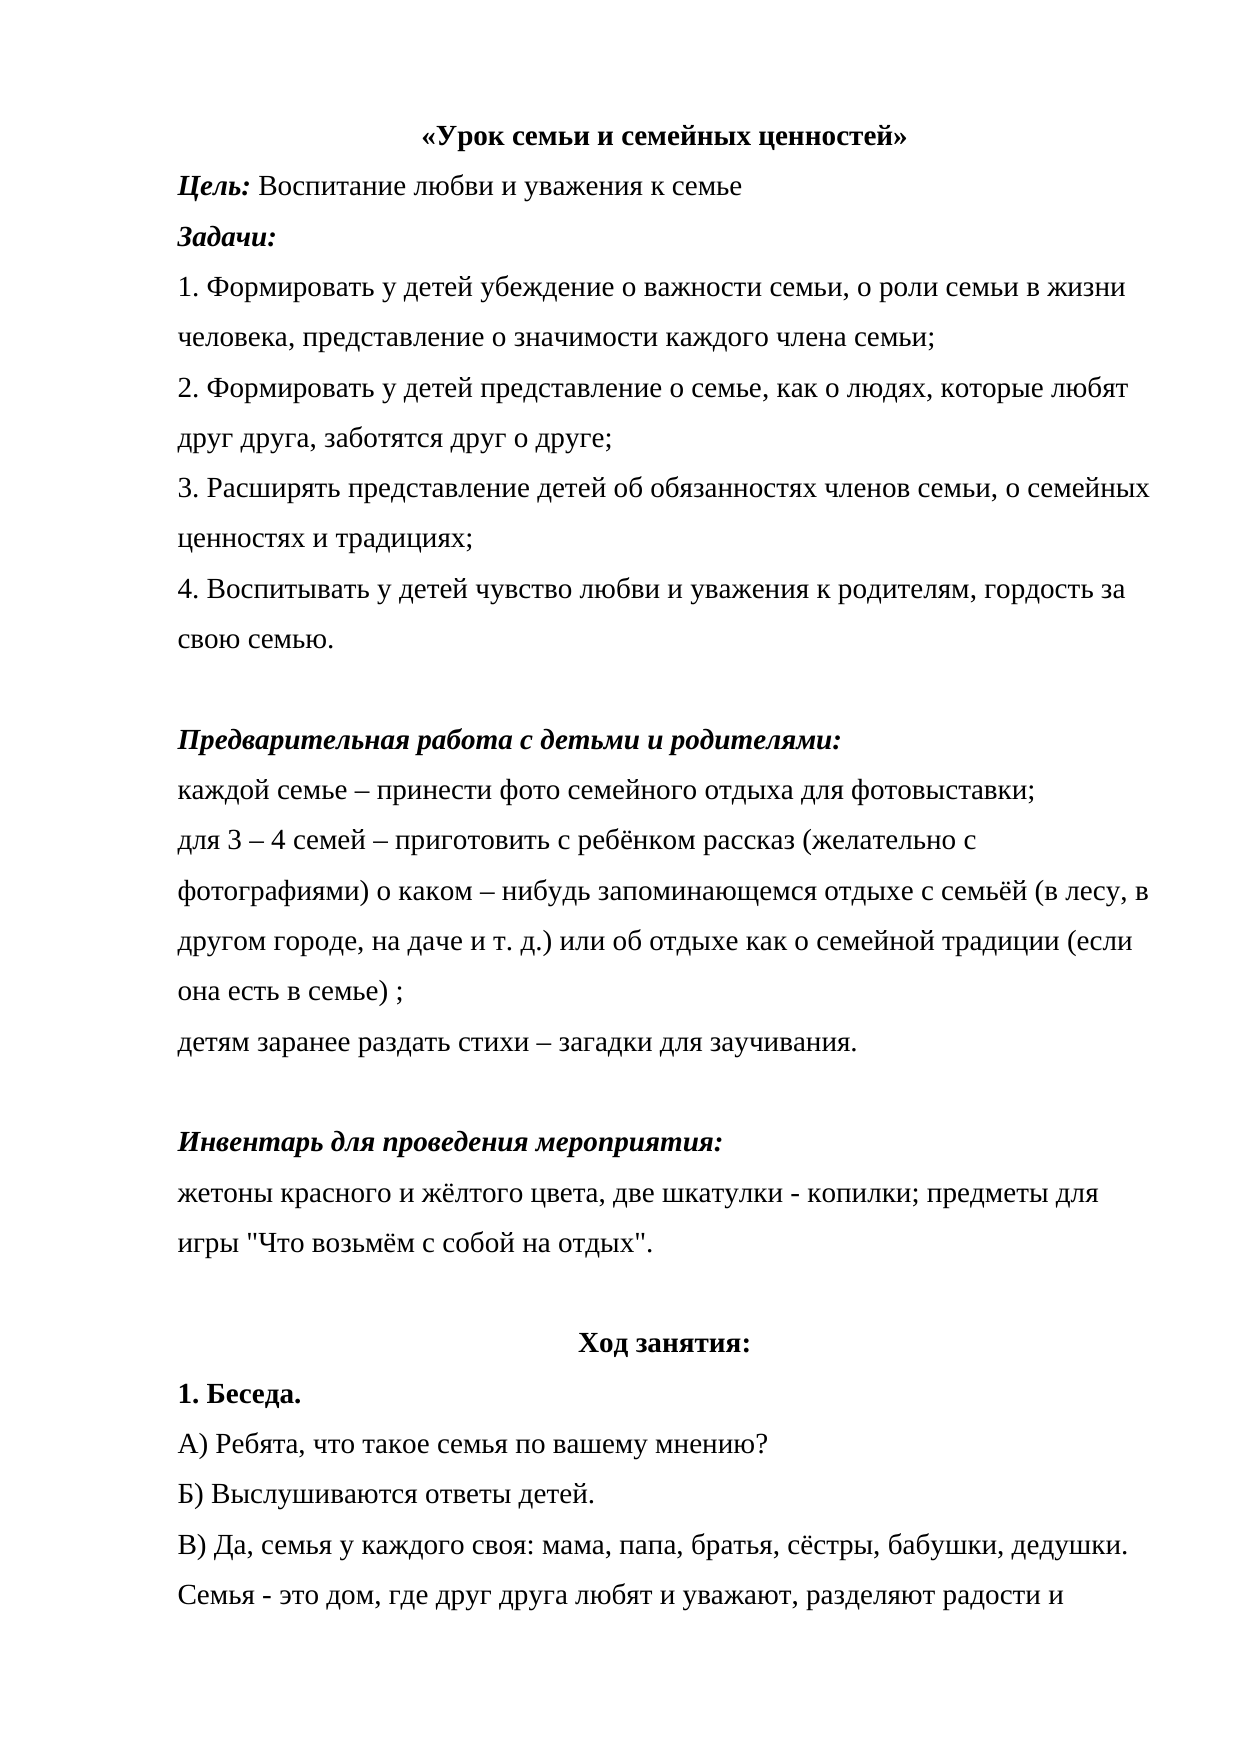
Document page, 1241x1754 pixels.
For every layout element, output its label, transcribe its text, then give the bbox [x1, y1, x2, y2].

text Задачи: [177, 219, 1152, 252]
text 4. Воспитывать у детей чувство любви и уважения к родителям, гордость за свою семью. [177, 571, 1152, 655]
text 2. Формировать у детей представление о семье, как о людях, которые любят друг друга, заботятся друг о друге; [177, 370, 1152, 453]
text Б) Выслушиваются ответы детей. [177, 1477, 1152, 1510]
text А) Ребята, что такое семья по вашему мнению? [177, 1426, 1152, 1460]
text каждой семье – принести фото семейного отдыха для фотовыставки; [177, 772, 1152, 806]
text «Урок семьи и семейных ценностей» [177, 118, 1152, 152]
text Цель: Воспитание любви и уважения к семье [177, 168, 1152, 202]
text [177, 1527, 1152, 1611]
text жетоны красного и жёлтого цвета, две шкатулки - копилки; предметы для игры "Что возьмём с собой на отдых". [177, 1175, 1152, 1258]
text для 3 – 4 семей – приготовить с ребёнком рассказ (желательно с фотографиями) о каком – нибудь запоминающемся отдыхе с семьёй (в лесу, в другом городе, на даче и т. д.) или об отдыхе как о семейной традиции (если она есть в семье) ; [177, 822, 1152, 1007]
text Предварительная работа с детьми и родителями: [177, 722, 1152, 755]
text Инвентарь для проведения мероприятия: [177, 1124, 1152, 1158]
text 3. Расширять представление детей об обязанностях членов семьи, о семейных ценностях и традициях; [177, 470, 1152, 554]
text 1. Беседа. [177, 1376, 1152, 1409]
text 1. Формировать у детей убеждение о важности семьи, о роли семьи в жизни человека, представление о значимости каждого члена семьи; [177, 269, 1152, 353]
text детям заранее раздать стихи – загадки для заучивания. [177, 1024, 1152, 1057]
text Ход занятия: [177, 1326, 1152, 1359]
